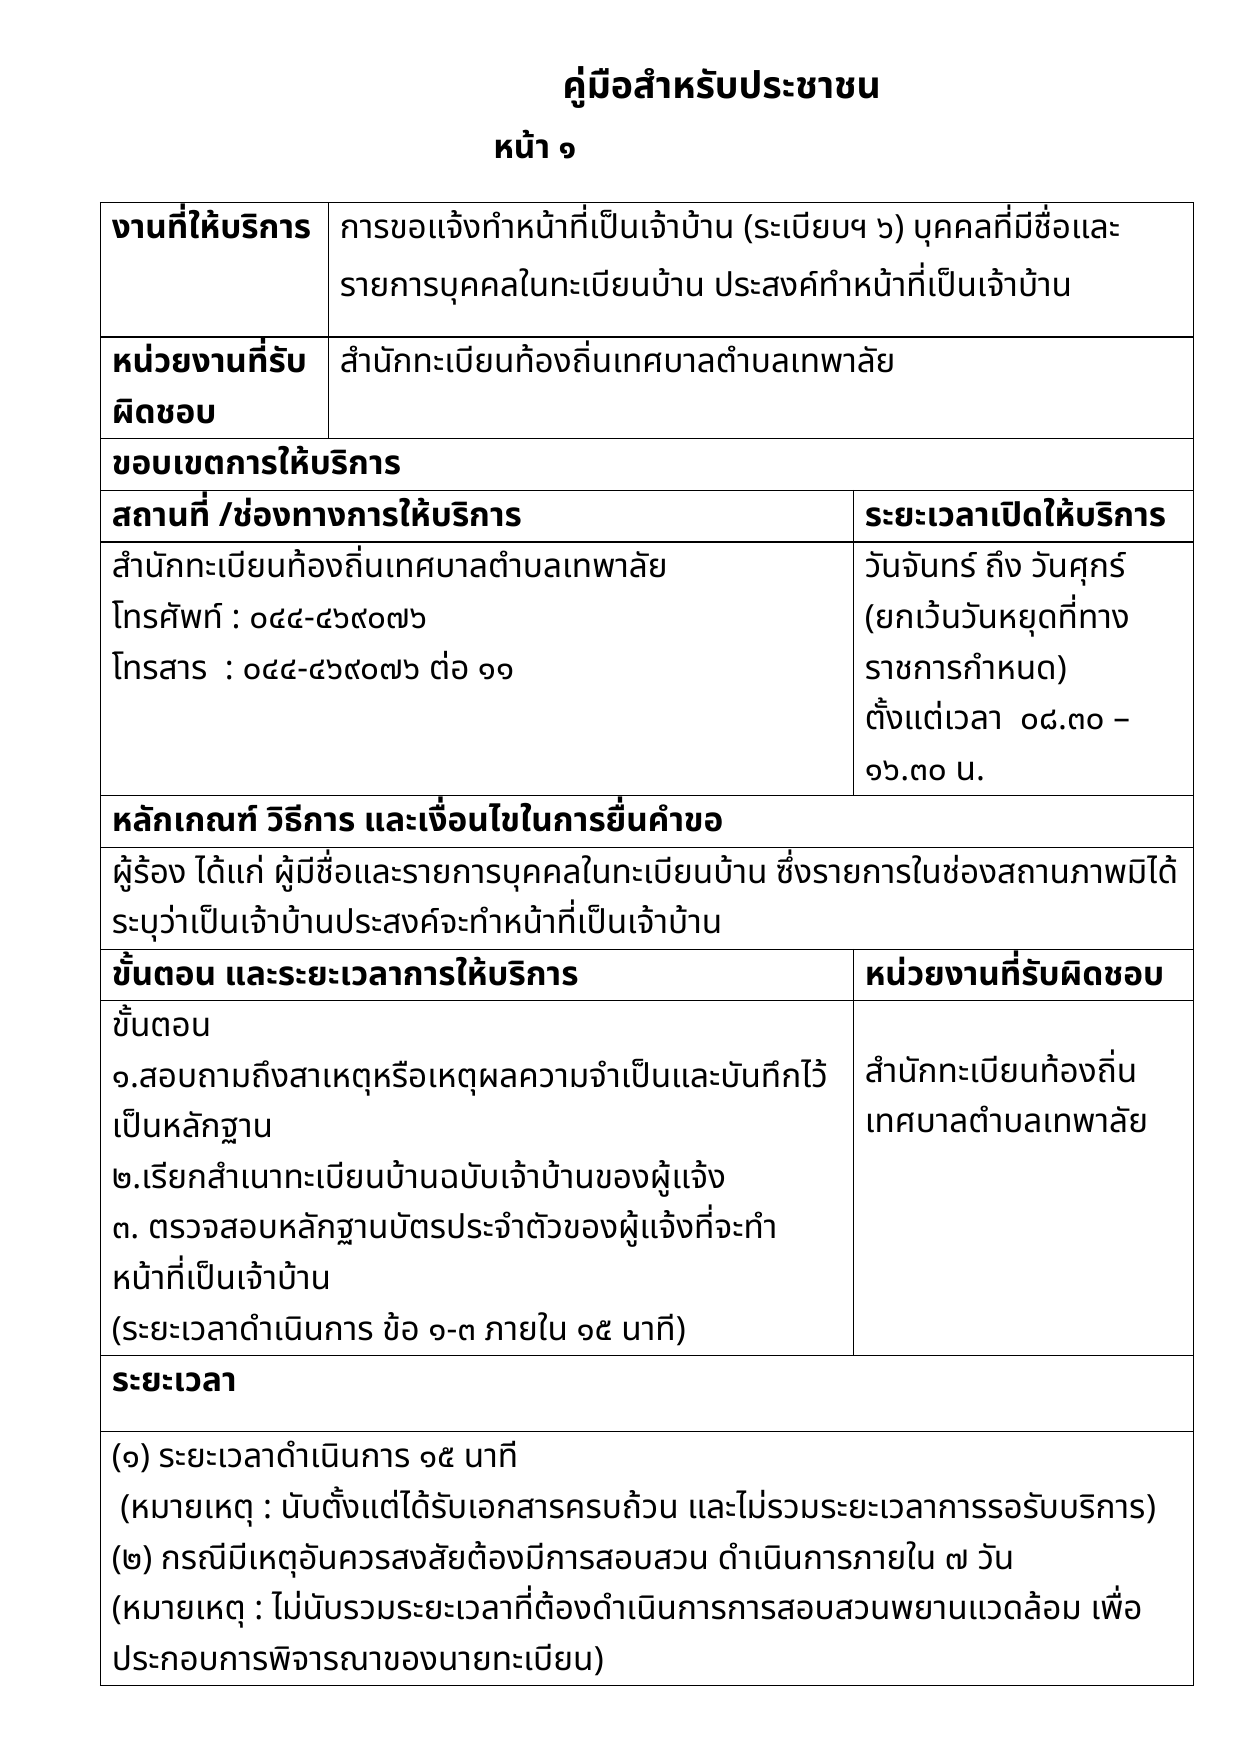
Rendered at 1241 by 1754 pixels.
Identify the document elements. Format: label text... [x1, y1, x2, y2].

table_cell ขอบเขตการให้บริการ [101, 439, 1193, 490]
table_cell สถานที่ /ช่องทางการให้บริการ [101, 491, 853, 541]
table_cell หน่วยงานที่รับผิดชอบ [101, 338, 328, 438]
table_cell หลักเกณฑ์ วิธีการ และเงื่อนไขในการยื่นคำขอ [101, 796, 1193, 847]
table_cell สำนักทะเบียนท้องถิ่นเทศบาลตำบลเทพาลัย โทรศัพท์ : ๐๔๔-๔๖๙๐๗๖ โทรสาร : ๐๔๔-๔๖๙๐๗๖ ต่อ ๑๑ [101, 543, 853, 795]
table_cell สำนักทะเบียนท้องถิ่นเทศบาลตำบลเทพาลัย [329, 338, 1193, 438]
table_cell ระยะเวลา [101, 1356, 1193, 1431]
table_cell ระยะเวลาเปิดให้บริการ [854, 491, 1193, 541]
table_cell สำนักทะเบียนท้องถิ่น เทศบาลตำบลเทพาลัย [854, 1001, 1193, 1355]
table_cell หน่วยงานที่รับผิดชอบ [854, 950, 1193, 1000]
table_cell (๑) ระยะเวลาดำเนินการ ๑๕ นาที (หมายเหตุ : นับตั้งแต่ได้รับเอกสารครบถ้วน และไม่รวมระยะเวลาการรอรับบริการ) (๒) กรณีมีเหตุอันควรสงสัยต้องมีการสอบสวน ดำเนินการภายใน ๗ วัน (หมายเหตุ : ไม่นับรวมระยะเวลาที่ต้องดำเนินการการสอบสวนพยานแวดล้อม เพื่อประกอบการพิจารณาของนายทะเบียน) [101, 1432, 1193, 1685]
table_cell วันจันทร์ ถึง วันศุกร์ (ยกเว้นวันหยุดที่ทางราชการกำหนด) ตั้งแต่เวลา ๐๘.๓๐ – ๑๖.๓๐ น. [854, 543, 1193, 795]
table_header งานที่ให้บริการ [101, 203, 328, 336]
table_cell ผู้ร้อง ได้แก่ ผู้มีชื่อและรายการบุคคลในทะเบียนบ้าน ซึ่งรายการในช่องสถานภาพมิได้ระบุว่าเป็นเจ้าบ้านประสงค์จะทำหน้าที่เป็นเจ้าบ้าน [101, 848, 1193, 949]
table_cell ขั้นตอน ๑.สอบถามถึงสาเหตุหรือเหตุผลความจำเป็นและบันทึกไว้เป็นหลักฐาน ๒.เรียกสำเนาทะเบียนบ้านฉบับเจ้าบ้านของผู้แจ้ง ๓. ตรวจสอบหลักฐานบัตรประจำตัวของผู้แจ้งที่จะทำหน้าที่เป็นเจ้าบ้าน (ระยะเวลาดำเนินการ ข้อ ๑-๓ ภายใน ๑๕ นาที) [101, 1001, 853, 1355]
text คู่มือสำหรับประชาชน หน้า ๑ [493, 59, 1181, 174]
table_header การขอแจ้งทำหน้าที่เป็นเจ้าบ้าน (ระเบียบฯ ๖) บุคคลที่มีชื่อและรายการบุคคลในทะเบียนบ้าน ประสงค์ทำหน้าที่เป็นเจ้าบ้าน [329, 203, 1193, 336]
table_cell ขั้นตอน และระยะเวลาการให้บริการ [101, 950, 853, 1000]
